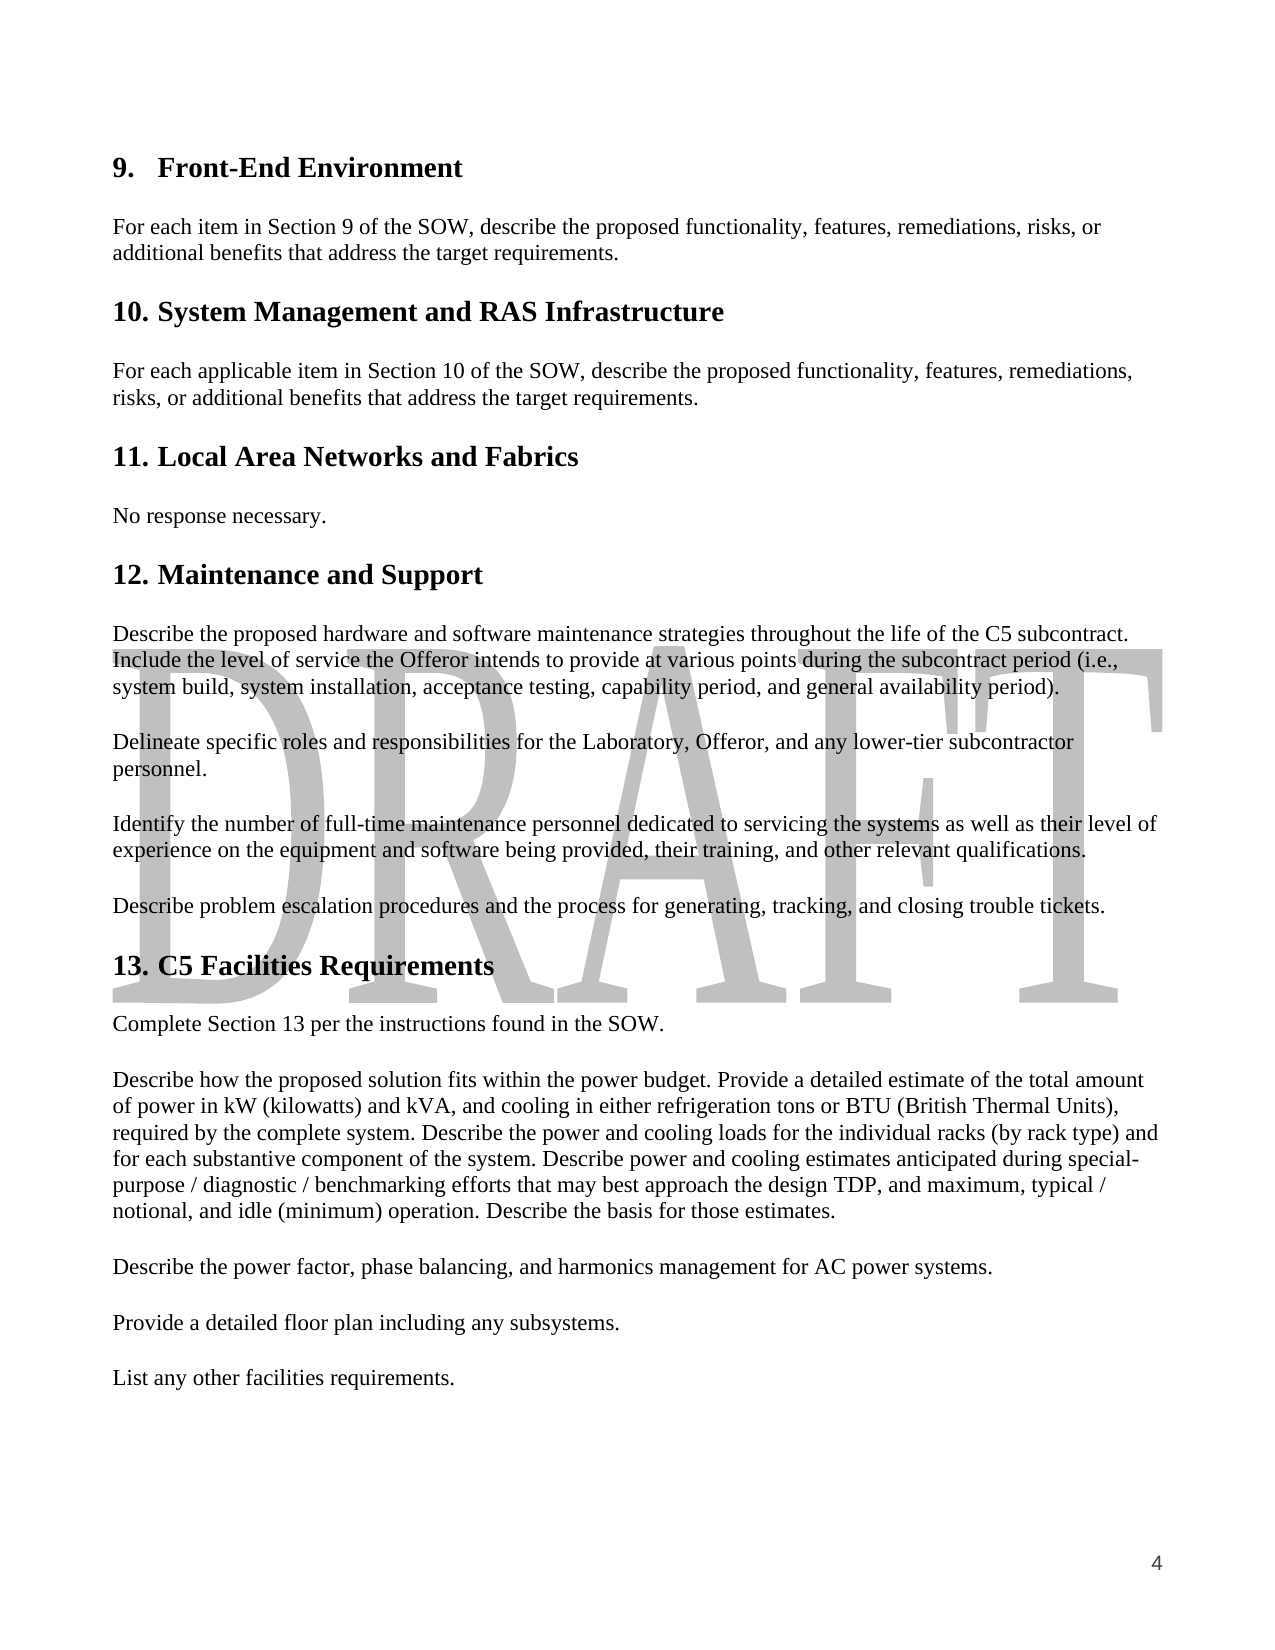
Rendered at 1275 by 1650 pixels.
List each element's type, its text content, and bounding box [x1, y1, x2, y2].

text Describe the power factor, phase balancing, and harmonics management for AC power systems. [112, 1253, 1162, 1279]
text Describe how the proposed solution fits within the power budget. Provide a detailed estimate of the total amount of power in kW (kilowatts) and kVA, and cooling in either refrigeration tons or BTU (British Thermal Units), required by the complete system. Describe the power and cooling loads for the individual racks (by rack type) and for each substantive component of the system. Describe power and cooling estimates anticipated during special-purpose / diagnostic / benchmarking efforts that may best approach the design TDP, and maximum, typical / notional, and idle (minimum) operation. Describe the basis for those estimates. [112, 1066, 1162, 1224]
text Delineate specific roles and responsibilities for the Laboratory, Offeror, and any lower-tier subcontractor personnel. [112, 728, 1162, 781]
text For each item in Section 9 of the SOW, describe the proposed functionality, features, remediations, risks, or additional benefits that address the target requirements. [112, 213, 1162, 265]
subtitle System Management and RAS Infrastructure [112, 294, 1162, 328]
subtitle Local Area Networks and Fabrics [112, 439, 1162, 473]
text List any other facilities requirements. [112, 1364, 1162, 1391]
text Describe the proposed hardware and software maintenance strategies throughout the life of the C5 subcontract. Include the level of service the Offeror intends to provide at various points during the subcontract period (i.e., system build, system installation, acceptance testing, capability period, and general availability period). [112, 620, 1162, 699]
subtitle Maintenance and Support [112, 557, 1162, 591]
text Identify the number of full-time maintenance personnel dedicated to servicing the systems as well as their level of experience on the equipment and software being provided, their training, and other relevant qualifications. [112, 810, 1162, 863]
text Describe problem escalation procedures and the process for generating, tracking, and closing trouble tickets. [112, 892, 1162, 918]
subtitle C5 Facilities Requirements [112, 948, 1162, 981]
subtitle Front-End Environment [112, 150, 1162, 183]
text For each applicable item in Section 10 of the SOW, describe the proposed functionality, features, remediations, risks, or additional benefits that address the target requirements. [112, 357, 1162, 410]
text Complete Section 13 per the instructions found in the SOW. [112, 1010, 1162, 1037]
text Provide a detailed floor plan including any subsystems. [112, 1309, 1162, 1335]
text No response necessary. [112, 502, 1162, 528]
